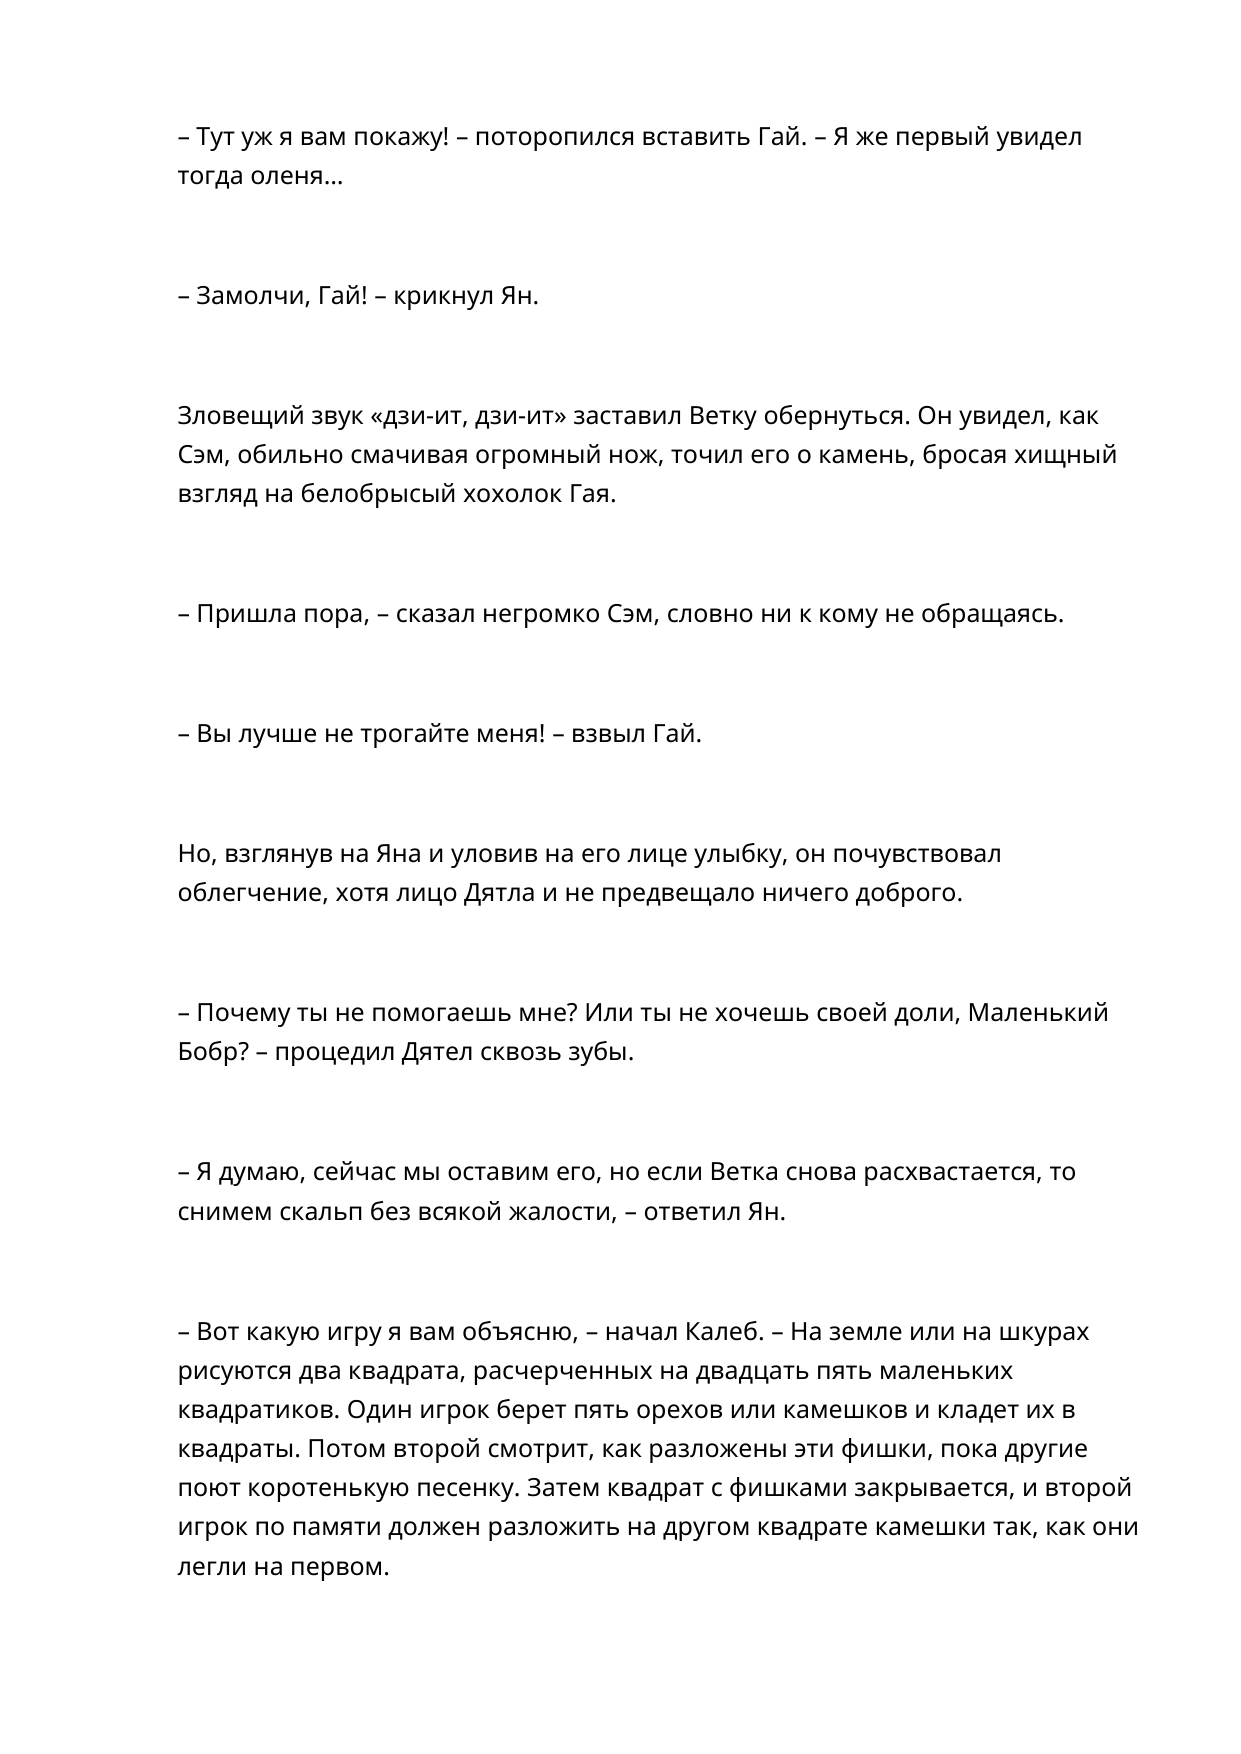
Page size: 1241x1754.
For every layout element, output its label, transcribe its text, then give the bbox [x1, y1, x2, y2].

text – Я думаю, сейчас мы оставим его, но если Ветка снова расхвастается, то снимем скальп без всякой жалости, – ответил Ян. [177, 1154, 1152, 1227]
text – Почему ты не помогаешь мне? Или ты не хочешь своей доли, Маленький Бобр? – процедил Дятел сквозь зубы. [177, 995, 1152, 1068]
text Но, взглянув на Яна и уловив на его лице улыбку, он почувствовал облегчение, хотя лицо Дятла и не предвещало ничего доброго. [177, 836, 1152, 909]
text – Вот какую игру я вам объясню, – начал Калеб. – На земле или на шкурах рисуются два квадрата, расчерченных на двадцать пять маленьких квадратиков. Один игрок берет пять орехов или камешков и кладет их в квадраты. Потом второй смотрит, как разложены эти фишки, пока другие поют коротенькую песенку. Затем квадрат с фишками закрывается, и второй игрок по памяти должен разложить на другом квадрате камешки так, как они легли на первом. [177, 1313, 1152, 1582]
text Зловещий звук «дзи-ит, дзи-ит» заставил Ветку обернуться. Он увидел, как Сэм, обильно смачивая огромный нож, точил его о камень, бросая хищный взгляд на белобрысый хохолок Гая. [177, 397, 1152, 510]
text – Вы лучше не трогайте меня! – взвыл Гай. [177, 716, 1152, 750]
text – Пришла пора, – сказал негромко Сэм, словно ни к кому не обращаясь. [177, 596, 1152, 630]
text – Замолчи, Гай! – крикнул Ян. [177, 277, 1152, 311]
text – Тут уж я вам покажу! – поторопился вставить Гай. – Я же первый увидел тогда оленя… [177, 118, 1152, 191]
